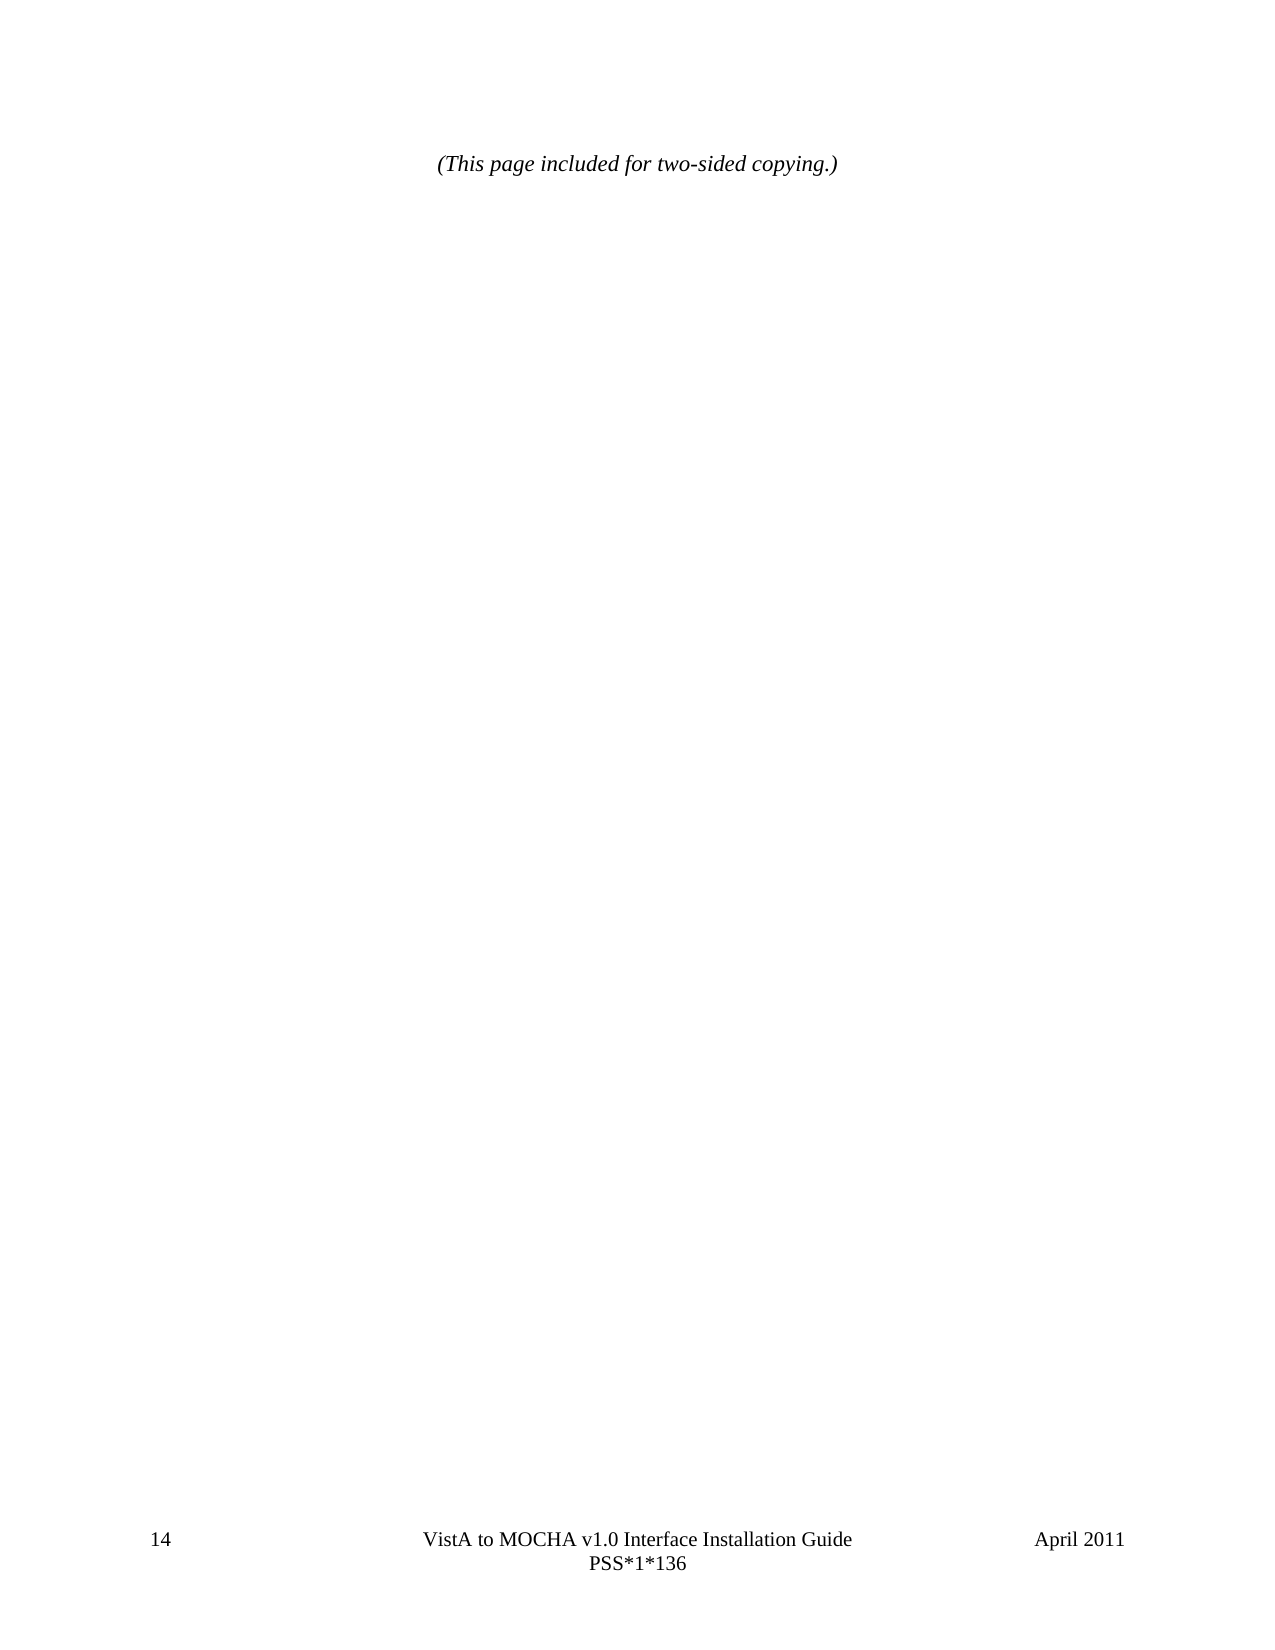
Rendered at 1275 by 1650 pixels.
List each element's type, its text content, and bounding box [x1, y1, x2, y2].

text (This page included for two-sided copying.) [150, 150, 1125, 176]
